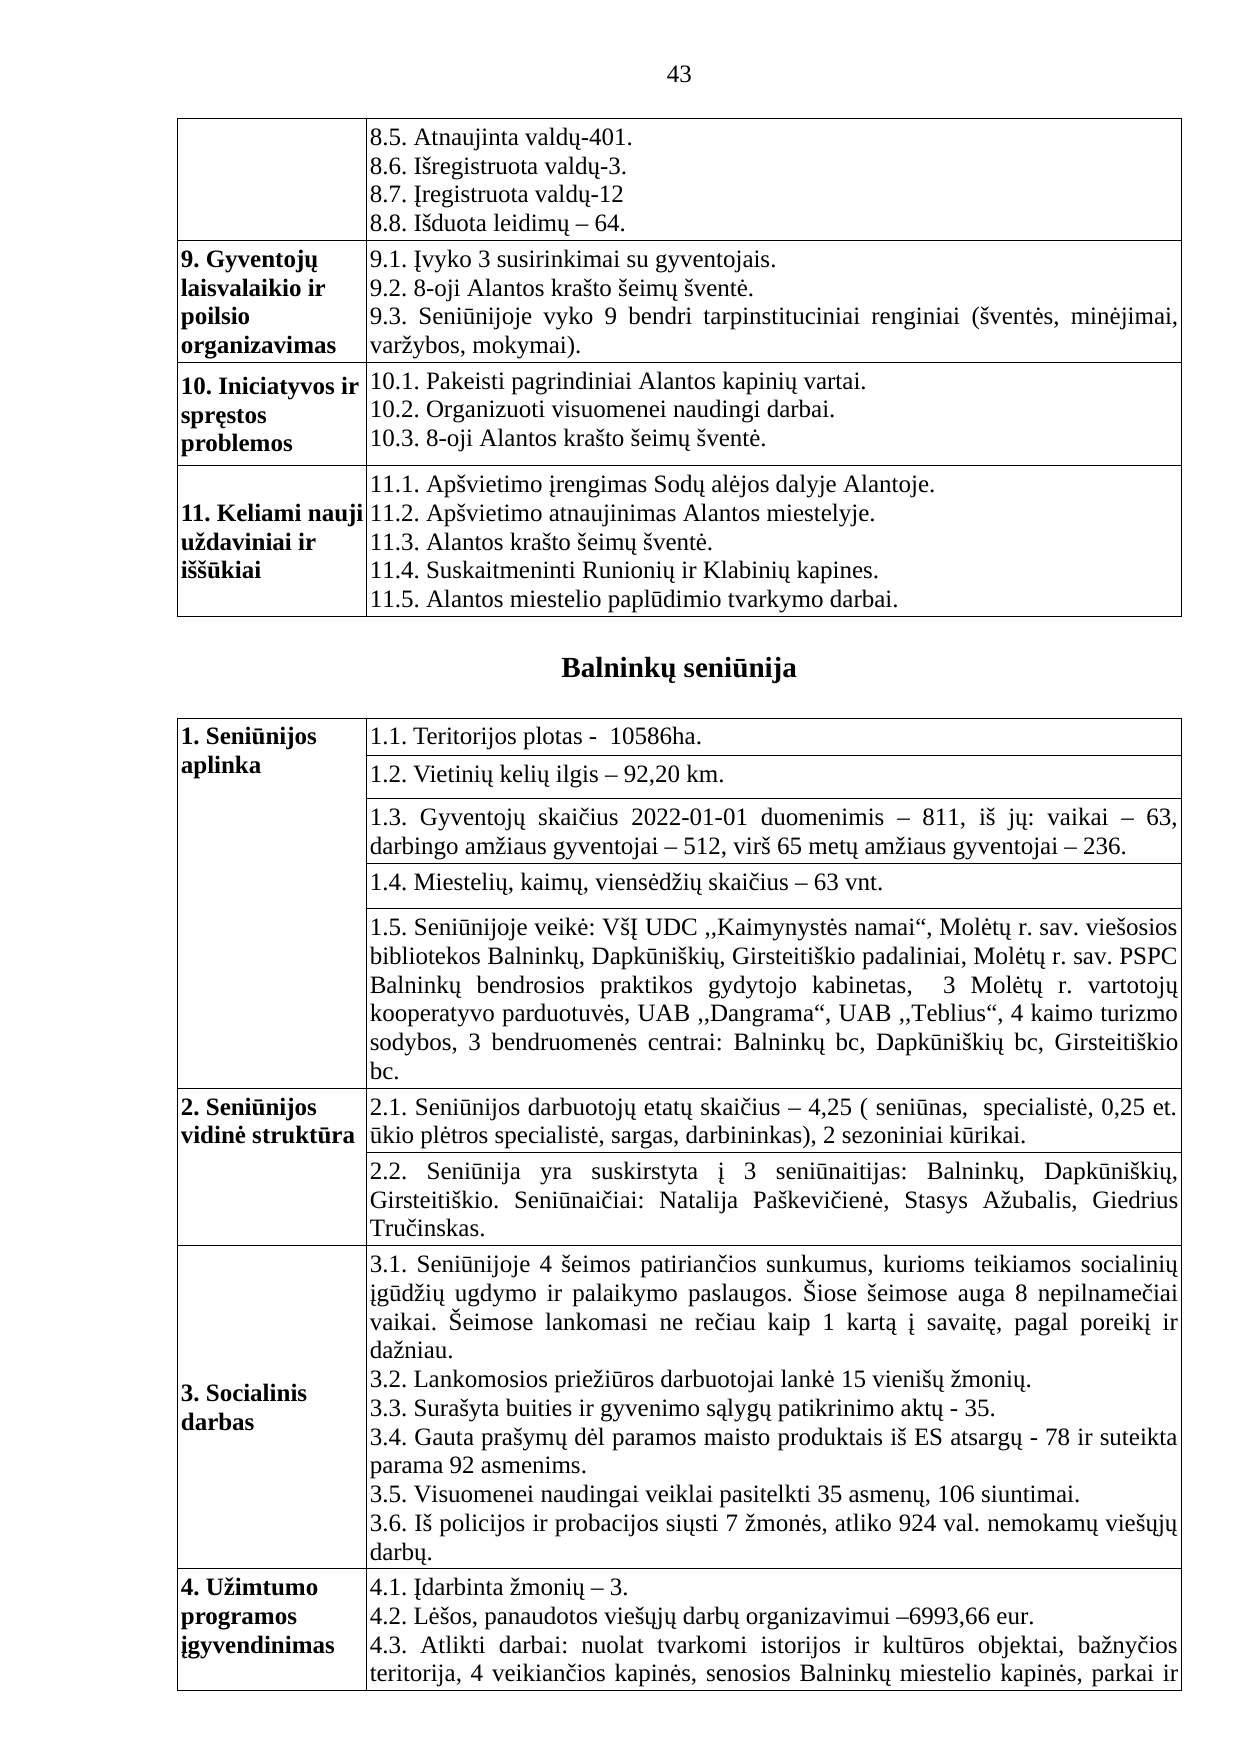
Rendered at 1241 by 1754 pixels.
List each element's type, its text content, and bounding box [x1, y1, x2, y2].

table_cell 3.1. Seniūnijoje 4 šeimos patiriančios sunkumus, kurioms teikiamos socialinių įgūdžių ugdymo ir palaikymo paslaugos. Šiose šeimose auga 8 nepilnamečiai vaikai. Šeimose lankomasi ne rečiau kaip 1 kartą į savaitę, pagal poreikį ir dažniau. 3.2. Lankomosios priežiūros darbuotojai lankė 15 vienišų žmonių. 3.3. Surašyta buities ir gyvenimo sąlygų patikrinimo aktų - 35. 3.4. Gauta prašymų dėl paramos maisto produktais iš ES atsargų - 78 ir suteikta parama 92 asmenims. 3.5. Visuomenei naudingai veiklai pasitelkti 35 asmenų, 106 siuntimai. 3.6. Iš policijos ir probacijos siųsti 7 žmonės, atliko 924 val. nemokamų viešųjų darbų. [367, 1246, 1181, 1568]
table_cell 1.5. Seniūnijoje veikė: VšĮ UDC ,,Kaimynystės namai“, Molėtų r. sav. viešosios bibliotekos Balninkų, Dapkūniškių, Girsteitiškio padaliniai, Molėtų r. sav. PSPC Balninkų bendrosios praktikos gydytojo kabinetas, 3 Molėtų r. vartotojų kooperatyvo parduotuvės, UAB ,,Dangrama“, UAB ,,Teblius“, 4 kaimo turizmo sodybos, 3 bendruomenės centrai: Balninkų bc, Dapkūniškių bc, Girsteitiškio bc. [367, 909, 1181, 1088]
table_cell 1.2. Vietinių kelių ilgis – 92,20 km. [367, 756, 1181, 798]
table_cell 11. Keliami nauji uždaviniai ir iššūkiai [178, 466, 366, 616]
table_header 1. Seniūnijos aplinka [178, 719, 366, 1088]
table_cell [367, 119, 1181, 240]
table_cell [178, 1569, 366, 1690]
text Balninkų seniūnija [177, 650, 1181, 684]
table_cell 1.4. Miestelių, kaimų, viensėdžių skaičius – 63 vnt. [367, 864, 1181, 908]
table_header 1.1. Teritorijos plotas - 10586ha. [367, 719, 1181, 755]
table_cell 2. Seniūnijos vidinė struktūra [178, 1089, 366, 1245]
table_cell 9.1. Įvyko 3 susirinkimai su gyventojais. 9.2. 8-oji Alantos krašto šeimų šventė. 9.3. Seniūnijoje vyko 9 bendri tarpinstituciniai renginiai (šventės, minėjimai, varžybos, mokymai). [367, 241, 1181, 362]
table_cell 2.1. Seniūnijos darbuotojų etatų skaičius – 4,25 ( seniūnas, specialistė, 0,25 et. ūkio plėtros specialistė, sargas, darbininkas), 2 sezoniniai kūrikai. [367, 1089, 1181, 1152]
table_cell 1.3. Gyventojų skaičius 2022-01-01 duomenimis – 811, iš jų: vaikai – 63, darbingo amžiaus gyventojai – 512, virš 65 metų amžiaus gyventojai – 236. [367, 799, 1181, 863]
table_cell 11.1. Apšvietimo įrengimas Sodų alėjos dalyje Alantoje. 11.2. Apšvietimo atnaujinimas Alantos miestelyje. 11.3. Alantos krašto šeimų šventė. 11.4. Suskaitmeninti Runionių ir Klabinių kapines. 11.5. Alantos miestelio paplūdimio tvarkymo darbai. [367, 466, 1181, 616]
table_cell 10. Iniciatyvos ir spręstos problemos [178, 363, 366, 465]
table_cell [367, 1569, 1181, 1690]
table_cell 9. Gyventojų laisvalaikio ir poilsio organizavimas [178, 241, 366, 362]
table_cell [178, 119, 366, 240]
table_cell 10.1. Pakeisti pagrindiniai Alantos kapinių vartai. 10.2. Organizuoti visuomenei naudingi darbai. 10.3. 8-oji Alantos krašto šeimų šventė. [367, 363, 1181, 465]
table_cell 3. Socialinis darbas [178, 1246, 366, 1568]
table_cell 2.2. Seniūnija yra suskirstyta į 3 seniūnaitijas: Balninkų, Dapkūniškių, Girsteitiškio. Seniūnaičiai: Natalija Paškevičienė, Stasys Ažubalis, Giedrius Tručinskas. [367, 1153, 1181, 1245]
